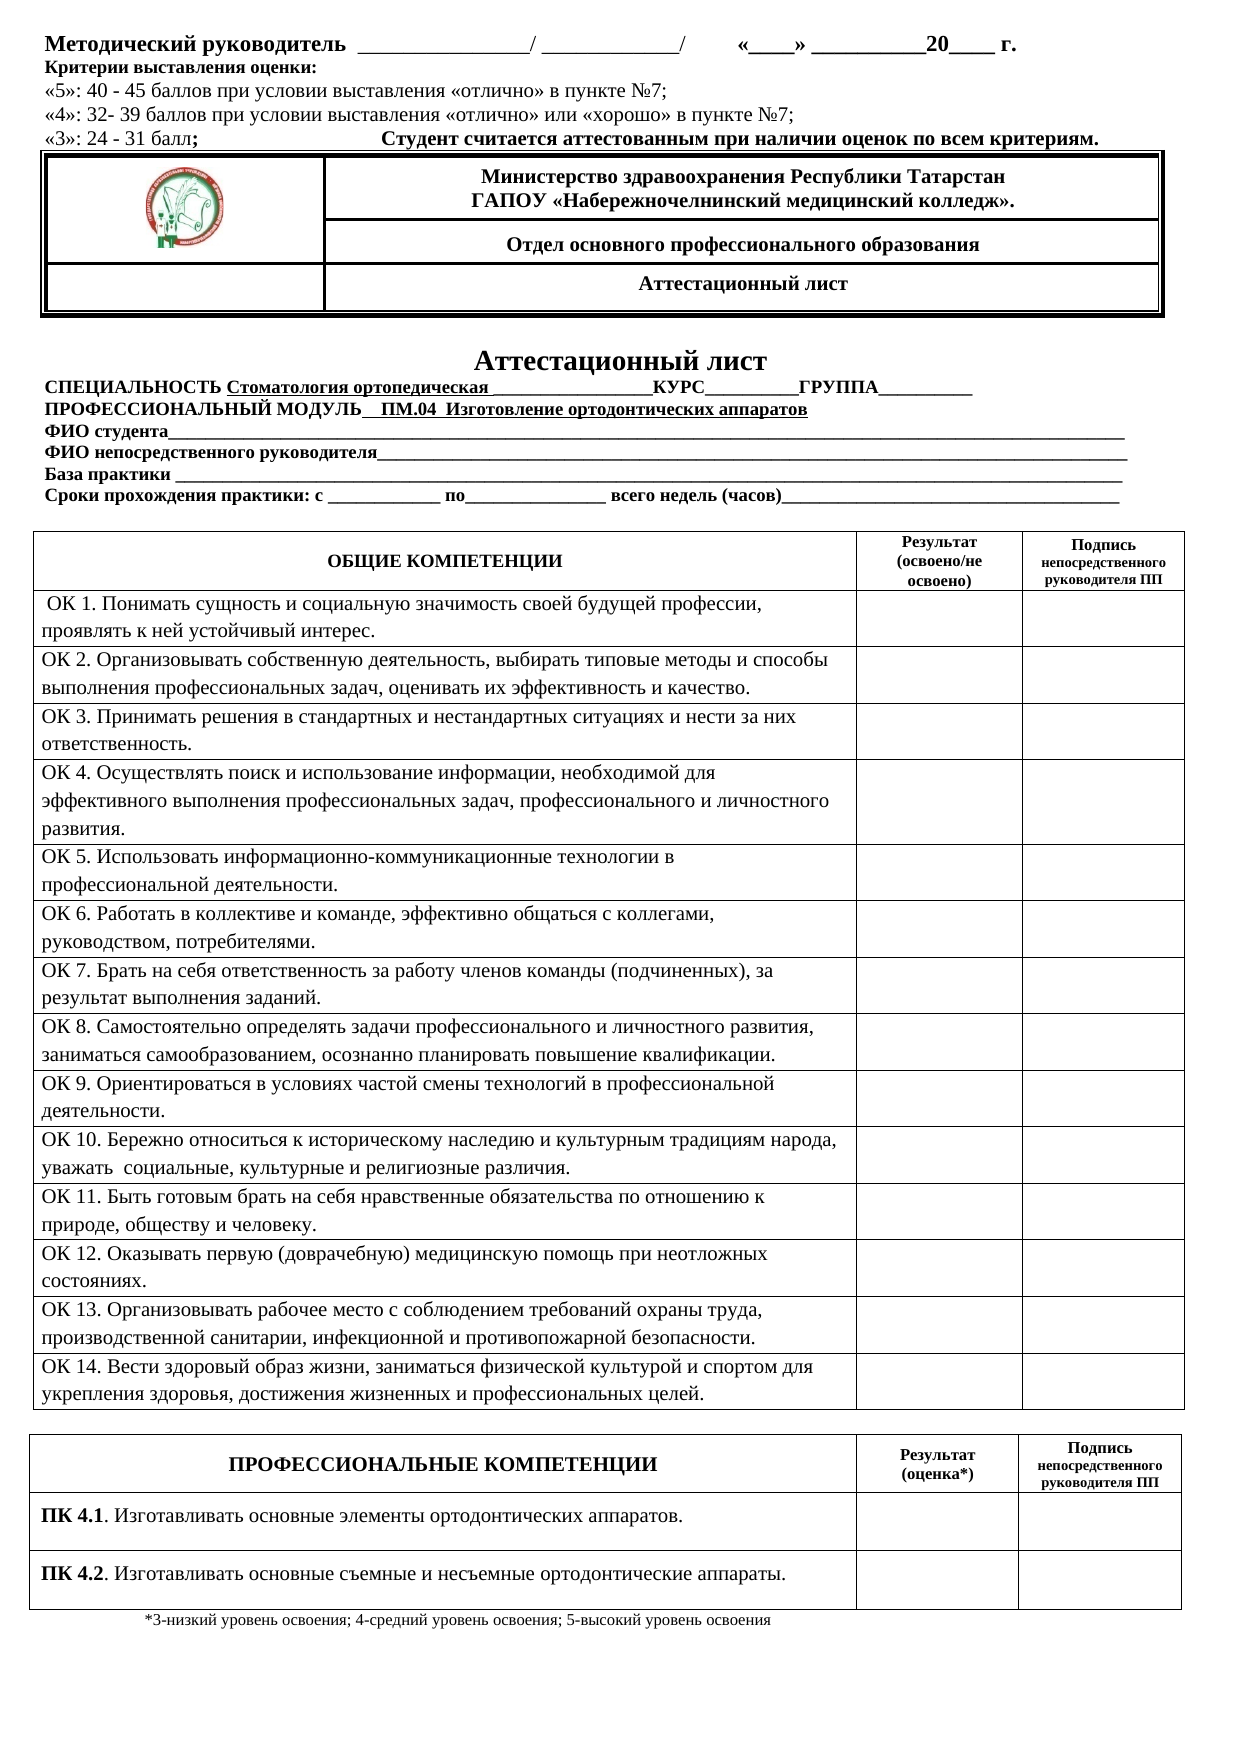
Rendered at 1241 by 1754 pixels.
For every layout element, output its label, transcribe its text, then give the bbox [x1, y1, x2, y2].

table_cell [857, 1297, 1022, 1352]
table_cell [857, 647, 1022, 703]
picture [145, 167, 224, 248]
table_cell ОК 9. Ориентироваться в условиях частой смены технологий в профессиональной деятельности. [34, 1071, 856, 1126]
text Методический руководитель _______________/ ____________/ «____» __________20____ г. [44, 29, 1196, 56]
table_cell [857, 760, 1022, 843]
table_cell [1023, 591, 1184, 646]
table_cell ОК 4. Осуществлять поиск и использование информации, необходимой для эффективного выполнения профессиональных задач, профессионального и личностного развития. [34, 760, 856, 843]
table_cell [1023, 901, 1184, 957]
table_header [48, 158, 323, 262]
table_cell ОК 7. Брать на себя ответственность за работу членов команды (подчиненных), за результат выполнения заданий. [34, 958, 856, 1013]
table_cell [857, 591, 1022, 646]
table_cell ОК 8. Самостоятельно определять задачи профессионального и личностного развития, заниматься самообразованием, осознанно планировать повышение квалификации. [34, 1014, 856, 1070]
table_cell [857, 1071, 1022, 1126]
table_cell [857, 1127, 1022, 1183]
table_cell [1023, 845, 1184, 900]
table_cell [857, 1014, 1022, 1070]
table_cell ОК 1. Понимать сущность и социальную значимость своей будущей профессии, проявлять к ней устойчивый интерес. [34, 591, 856, 646]
table_cell [1023, 958, 1184, 1013]
table_cell [1023, 1071, 1184, 1126]
text «5»: 40 - 45 баллов при условии выставления «отлично» в пункте №7; [44, 77, 1196, 102]
table_cell [857, 704, 1022, 759]
table_cell ПК 4.1. Изготавливать основные элементы ортодонтических аппаратов. [30, 1493, 856, 1550]
text ФИО студента______________________________________________________________________________________________________ [44, 419, 1196, 441]
table_cell [1019, 1493, 1181, 1550]
table_cell ОК 10. Бережно относиться к историческому наследию и культурным традициям народа, уважать социальные, культурные и религиозные различия. [34, 1127, 856, 1183]
table_cell [1023, 647, 1184, 703]
table_cell ОК 6. Работать в коллективе и команде, эффективно общаться с коллегами, руководством, потребителями. [34, 901, 856, 957]
table_cell [1023, 704, 1184, 759]
table_cell [48, 265, 323, 310]
table_cell [1023, 1184, 1184, 1239]
table_cell [857, 958, 1022, 1013]
table_cell ОК 5. Использовать информационно-коммуникационные технологии в профессиональной деятельности. [34, 845, 856, 900]
table_cell [1019, 1551, 1181, 1608]
table_cell [1023, 1297, 1184, 1352]
table_header Министерство здравоохранения Республики Татарстан ГАПОУ «Набережночелнинский медицинский колледж». [326, 158, 1158, 218]
table_cell [1023, 1014, 1184, 1070]
text *3-низкий уровень освоения; 4-средний уровень освоения; 5-высокий уровень освоения [44, 1609, 1196, 1629]
table_header Результат (освоено/не освоено) [857, 532, 1022, 589]
table_cell [1023, 1354, 1184, 1409]
table_header ПРОФЕССИОНАЛЬНЫЕ КОМПЕТЕНЦИИ [30, 1435, 856, 1492]
table_cell ОК 13. Организовывать рабочее место с соблюдением требований охраны труда, производственной санитарии, инфекционной и противопожарной безопасности. [34, 1297, 856, 1352]
table_cell Отдел основного профессионального образования [326, 221, 1158, 262]
table_cell Аттестационный лист [326, 265, 1158, 310]
table_cell [857, 1184, 1022, 1239]
table_cell [857, 1240, 1022, 1296]
table_header ОБЩИЕ КОМПЕТЕНЦИИ [34, 532, 856, 589]
table_cell [857, 1354, 1022, 1409]
table_cell [857, 1551, 1018, 1608]
table_cell [857, 1493, 1018, 1550]
table_cell [857, 901, 1022, 957]
table_header Подпись непосредственного руководителя ПП [1023, 532, 1184, 589]
text СПЕЦИАЛЬНОСТЬ Стоматология ортопедическая _________________КУРС__________ГРУППА__________ [44, 376, 1196, 398]
table_cell ПК 4.2. Изготавливать основные съемные и несъемные ортодонтические аппараты. [30, 1551, 856, 1608]
text ПРОФЕССИОНАЛЬНЫЙ МОДУЛЬ ПМ.04 Изготовление ортодонтических аппаратов [44, 398, 1196, 419]
text База практики _____________________________________________________________________________________________________ [44, 463, 1196, 484]
table_header Подпись непосредственного руководителя ПП [1019, 1435, 1181, 1492]
text Аттестационный лист [44, 343, 1196, 376]
text «4»: 32- 39 баллов при условии выставления «отлично» или «хорошо» в пункте №7; [44, 102, 1196, 126]
table_cell ОК 12. Оказывать первую (доврачебную) медицинскую помощь при неотложных состояниях. [34, 1240, 856, 1296]
text ФИО непосредственного руководителя________________________________________________________________________________ [44, 441, 1196, 463]
text Сроки прохождения практики: с ____________ по_______________ всего недель (часов)____________________________________ [44, 484, 1196, 506]
table_cell ОК 3. Принимать решения в стандартных и нестандартных ситуациях и нести за них ответственность. [34, 704, 856, 759]
table_cell ОК 11. Быть готовым брать на себя нравственные обязательства по отношению к природе, обществу и человеку. [34, 1184, 856, 1239]
table_cell [1023, 760, 1184, 843]
text «3»: 24 - 31 балл; Студент считается аттестованным при наличии оценок по всем критериям. [44, 126, 1196, 150]
table_cell [1023, 1127, 1184, 1183]
table_cell ОК 2. Организовывать собственную деятельность, выбирать типовые методы и способы выполнения профессиональных задач, оценивать их эффективность и качество. [34, 647, 856, 703]
table_cell [857, 845, 1022, 900]
table_cell [1023, 1240, 1184, 1296]
table_cell ОК 14. Вести здоровый образ жизни, заниматься физической культурой и спортом для укрепления здоровья, достижения жизненных и профессиональных целей. [34, 1354, 856, 1409]
text Критерии выставления оценки: [44, 56, 1196, 77]
table_header Результат (оценка*) [857, 1435, 1018, 1492]
